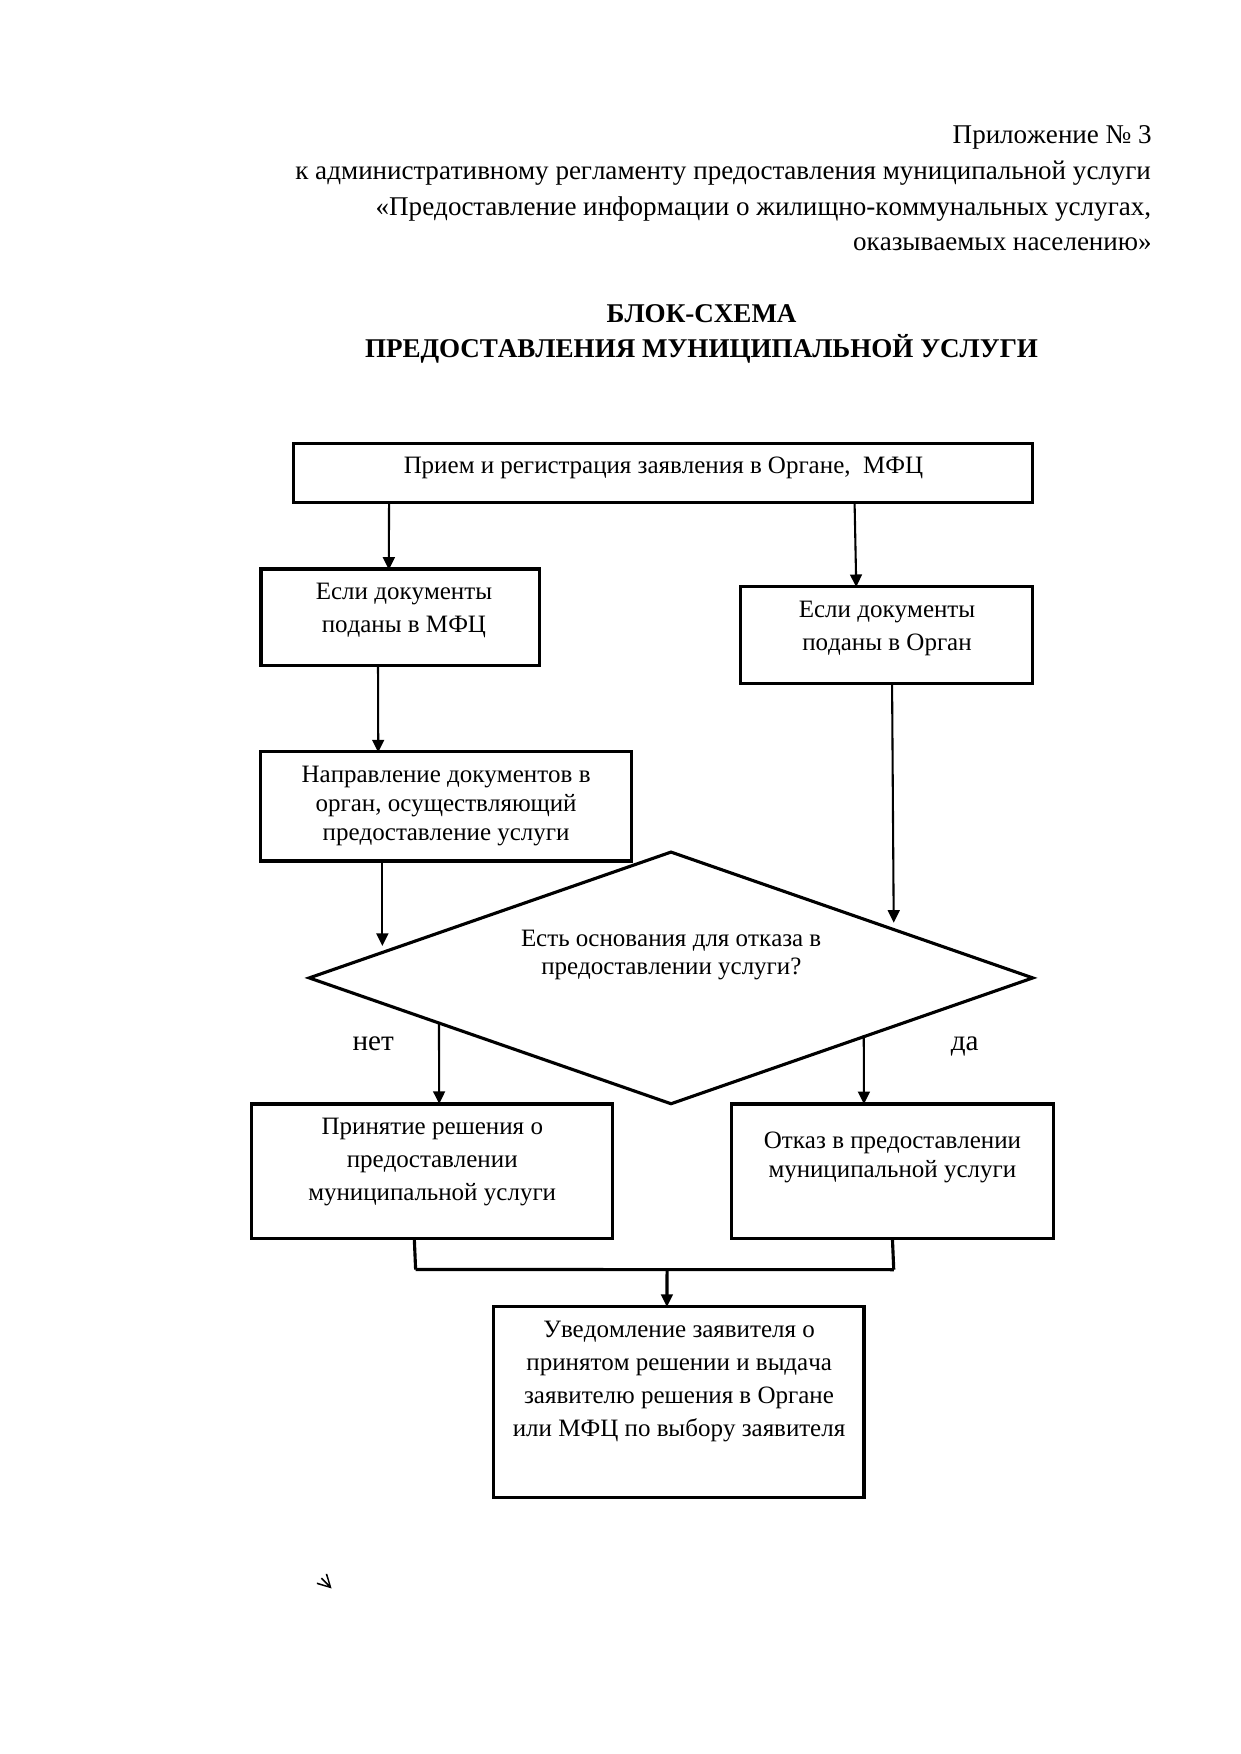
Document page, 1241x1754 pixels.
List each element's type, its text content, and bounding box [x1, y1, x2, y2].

text нет да [814, 1040, 862, 1057]
title ПРЕДОСТАВЛЕНИЯ МУНИЦИПАЛЬНОЙ УСЛУГИ [177, 332, 1152, 364]
text «Предоставление информации о жилищно-коммунальных услугах, оказываемых населению» [177, 189, 1152, 256]
text нет да [441, 1026, 528, 1057]
text к административному регламенту предоставления муниципальной услуги [177, 154, 1152, 185]
title БЛОК-СХЕМА [177, 297, 1152, 328]
text Приложение № 3 [177, 118, 1152, 149]
text нет да [865, 1023, 1152, 1057]
text нет да [177, 1023, 438, 1057]
